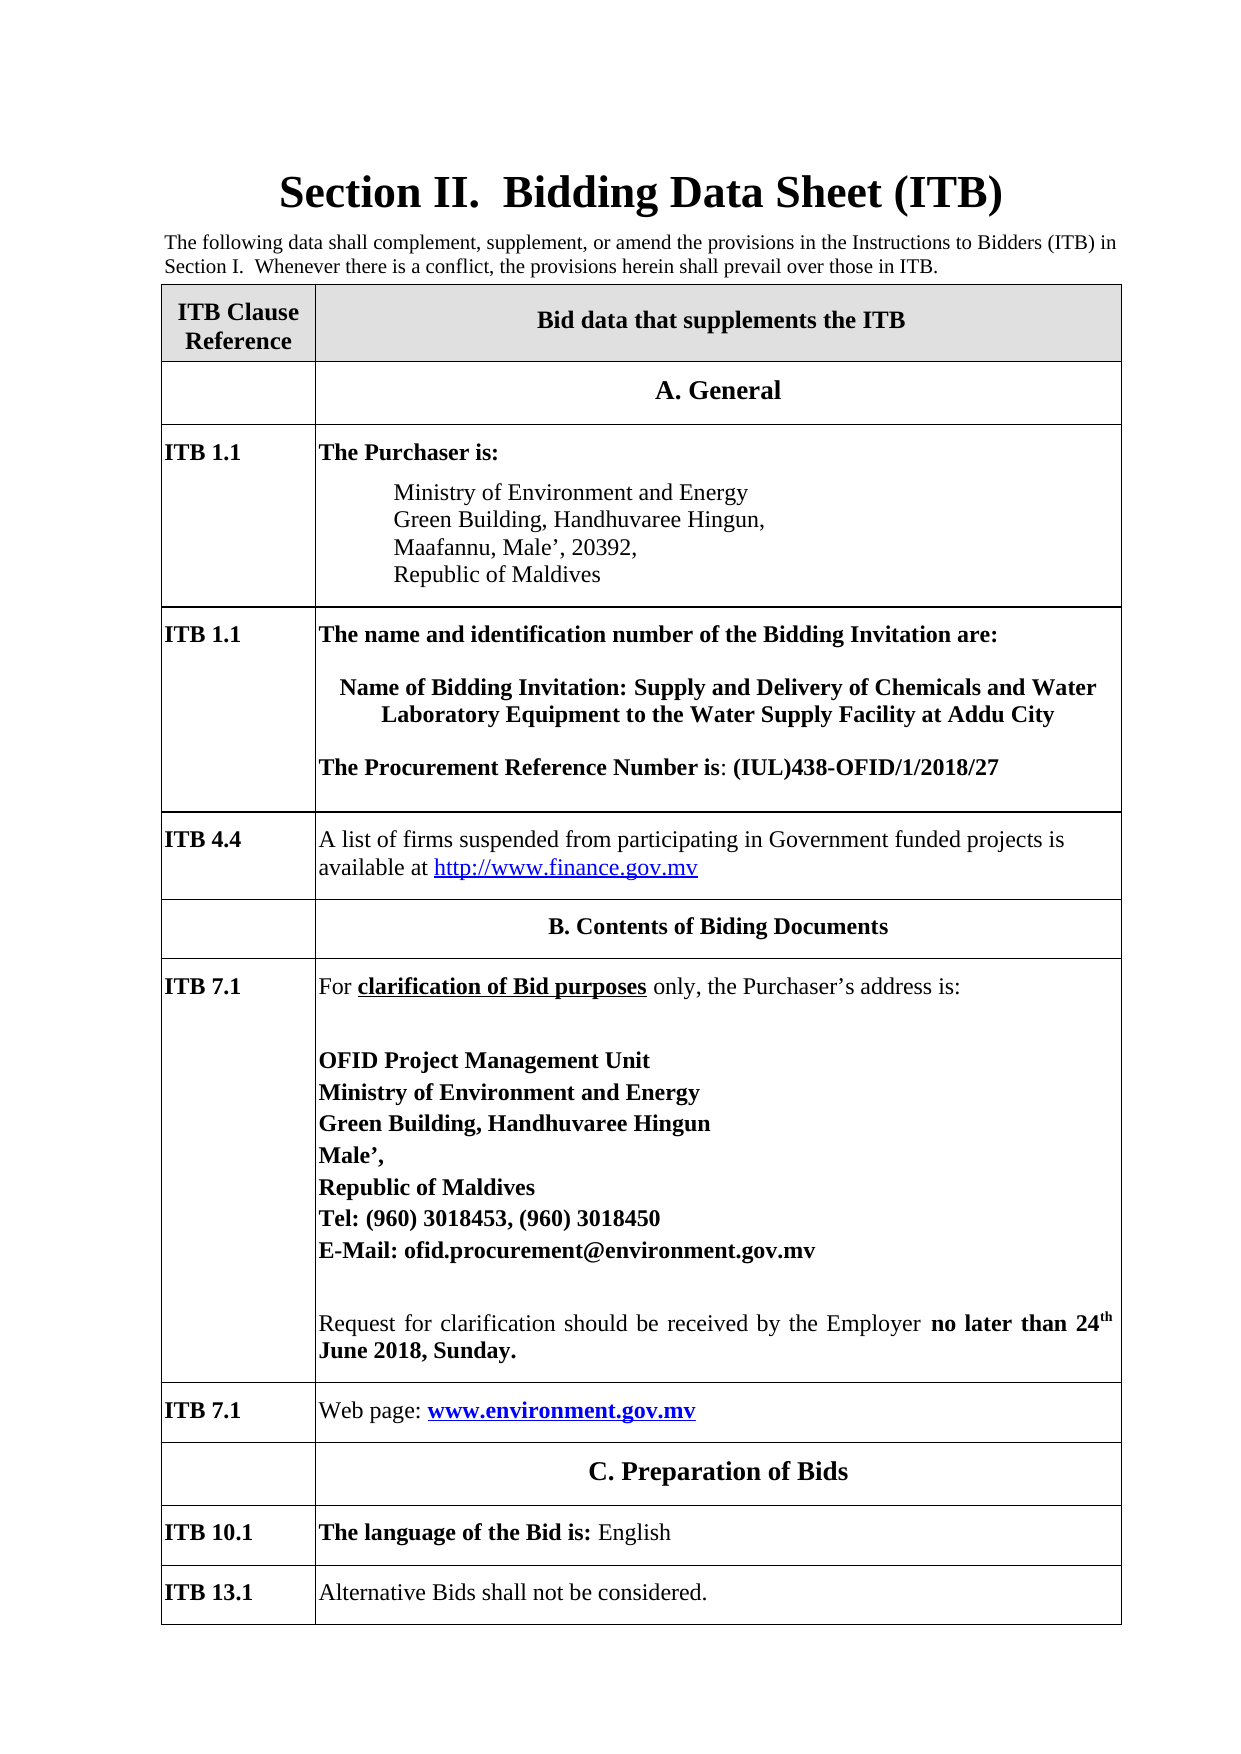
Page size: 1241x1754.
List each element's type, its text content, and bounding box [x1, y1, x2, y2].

table_cell ITB Clause Reference [162, 285, 315, 361]
table_cell The language of the Bid is: English [316, 1506, 1121, 1564]
table_cell The name and identification number of the Bidding Invitation are: Name of Bidding Invitation: Supply and Delivery of Chemicals and Water Laboratory Equipment to the Water Supply Facility at Addu City The Procurement Reference Number is: (IUL)438-OFID/1/2018/27 [316, 608, 1121, 811]
table_cell Bid data that supplements the ITB [316, 285, 1121, 361]
table_cell ITB 7.1 [162, 1383, 315, 1442]
table_cell B. Contents of Biding Documents [316, 900, 1121, 958]
table_header Section II. Bidding Data Sheet (ITB) The following data shall complement, supplement, or amend the provisions in the Instructions to Bidders (ITB) in Section I. Whenever there is a conflict, the provisions herein shall prevail over those in ITB. [161, 165, 1121, 284]
table_cell ITB 7.1 [162, 959, 315, 1382]
table_cell ITB 1.1 [162, 608, 315, 811]
table_cell ITB 13.1 [162, 1566, 315, 1624]
table_cell [162, 900, 315, 958]
table_cell For clarification of Bid purposes only, the Purchaser’s address is: OFID Project Management Unit Ministry of Environment and Energy Green Building, Handhuvaree Hingun Male’, Republic of Maldives Tel: (960) 3018453, (960) 3018450 E-Mail: ofid.procurement@environment.gov.mv Request for clarification should be received by the Employer no later than 24th June 2018, Sunday. [316, 959, 1121, 1382]
table_cell A list of firms suspended from participating in Government funded projects is available at http://www.finance.gov.mv [316, 813, 1121, 898]
table_cell ITB 1.1 [162, 425, 315, 606]
table_cell Web page: www.environment.gov.mv [316, 1383, 1121, 1442]
table_cell A. General [316, 362, 1121, 424]
table_cell [162, 1443, 315, 1505]
table_cell Alternative Bids shall not be considered. [316, 1566, 1121, 1624]
table_cell [162, 362, 315, 424]
table_cell The Purchaser is: Ministry of Environment and Energy Green Building, Handhuvaree Hingun, Maafannu, Male’, 20392, Republic of Maldives [316, 425, 1121, 606]
table_cell ITB 4.4 [162, 813, 315, 898]
table_cell ITB 10.1 [162, 1506, 315, 1564]
table_cell C. Preparation of Bids [316, 1443, 1121, 1505]
